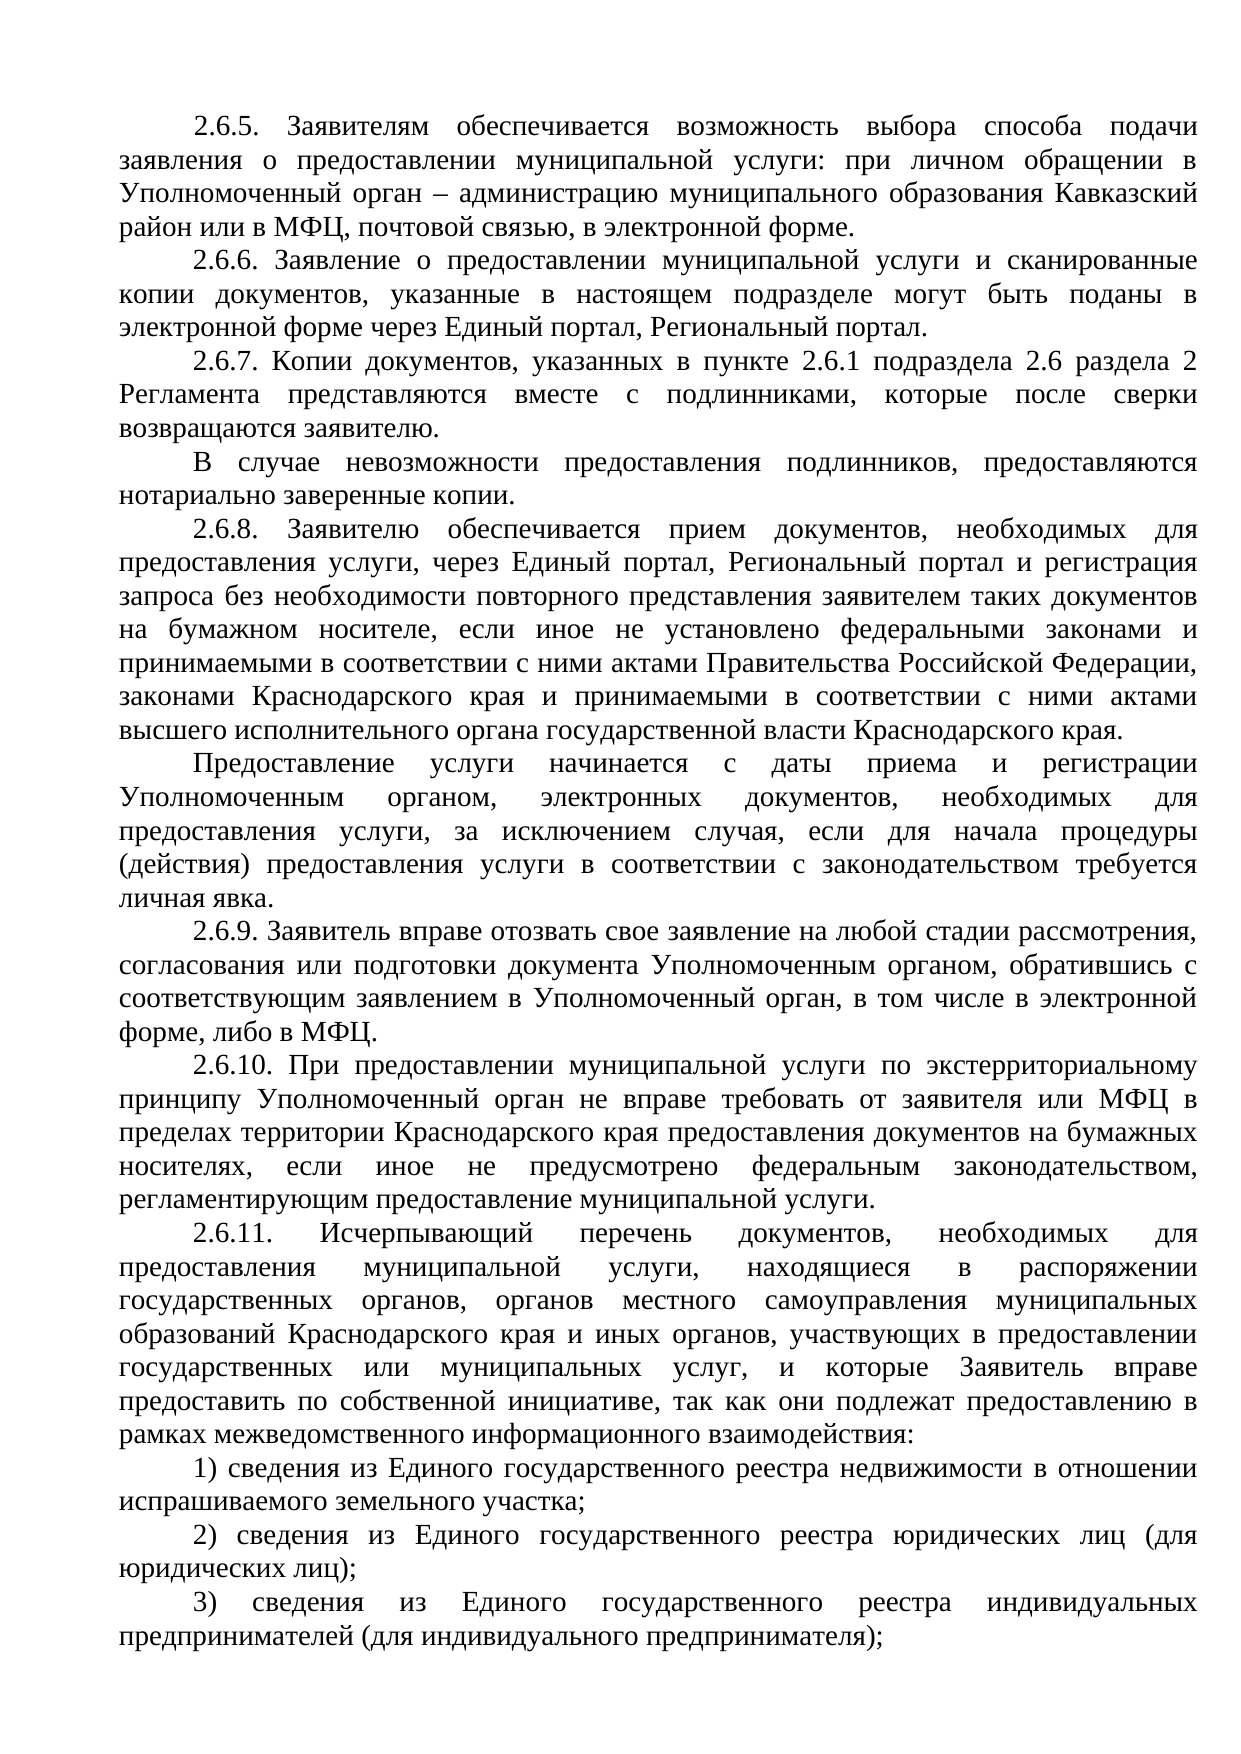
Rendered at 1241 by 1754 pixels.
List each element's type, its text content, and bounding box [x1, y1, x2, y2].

text 2) сведения из Единого государственного реестра юридических лиц (для юридических лиц); [119, 1517, 1198, 1584]
text 2.6.9. Заявитель вправе отозвать свое заявление на любой стадии рассмотрения, согласования или подготовки документа Уполномоченным органом, обратившись с соответствующим заявлением в Уполномоченный орган, в том числе в электронной форме, либо в МФЦ. [119, 913, 1198, 1047]
text 2.6.11. Исчерпывающий перечень документов, необходимых для предоставления муниципальной услуги, находящиеся в распоряжении государственных органов, органов местного самоуправления муниципальных образований Краснодарского края и иных органов, участвующих в предоставлении государственных или муниципальных услуг, и которые Заявитель вправе предоставить по собственной инициативе, так как они подлежат предоставлению в рамках межведомственного информационного взаимодействия: [119, 1215, 1198, 1450]
text В случае невозможности предоставления подлинников, предоставляются нотариально заверенные копии. [119, 444, 1198, 511]
text 2.6.5. Заявителям обеспечивается возможность выбора способа подачи заявления о предоставлении муниципальной услуги: при личном обращении в Уполномоченный орган – администрацию муниципального образования Кавказский район или в МФЦ, почтовой связью, в электронной форме. [119, 108, 1198, 242]
text 2.6.7. Копии документов, указанных в пункте 2.6.1 подраздела 2.6 раздела 2 Регламента представляются вместе с подлинниками, которые после сверки возвращаются заявителю. [119, 343, 1198, 444]
text 3) сведения из Единого государственного реестра индивидуальных предпринимателей (для индивидуального предпринимателя); [119, 1584, 1198, 1651]
text 2.6.6. Заявление о предоставлении муниципальной услуги и сканированные копии документов, указанные в настоящем подразделе могут быть поданы в электронной форме через Единый портал, Региональный портал. [119, 242, 1198, 343]
text 1) сведения из Единого государственного реестра недвижимости в отношении испрашиваемого земельного участка; [119, 1450, 1198, 1517]
text Предоставление услуги начинается с даты приема и регистрации Уполномоченным органом, электронных документов, необходимых для предоставления услуги, за исключением случая, если для начала процедуры (действия) предоставления услуги в соответствии с законодательством требуется личная явка. [119, 746, 1198, 913]
text 2.6.8. Заявителю обеспечивается прием документов, необходимых для предоставления услуги, через Единый портал, Региональный портал и регистрация запроса без необходимости повторного представления заявителем таких документов на бумажном носителе, если иное не установлено федеральными законами и принимаемыми в соответствии с ними актами Правительства Российской Федерации, законами Краснодарского края и принимаемыми в соответствии с ними актами высшего исполнительного органа государственной власти Краснодарского края. [119, 511, 1198, 746]
text 2.6.10. При предоставлении муниципальной услуги по экстерриториальному принципу Уполномоченный орган не вправе требовать от заявителя или МФЦ в пределах территории Краснодарского края предоставления документов на бумажных носителях, если иное не предусмотрено федеральным законодательством, регламентирующим предоставление муниципальной услуги. [119, 1047, 1198, 1215]
